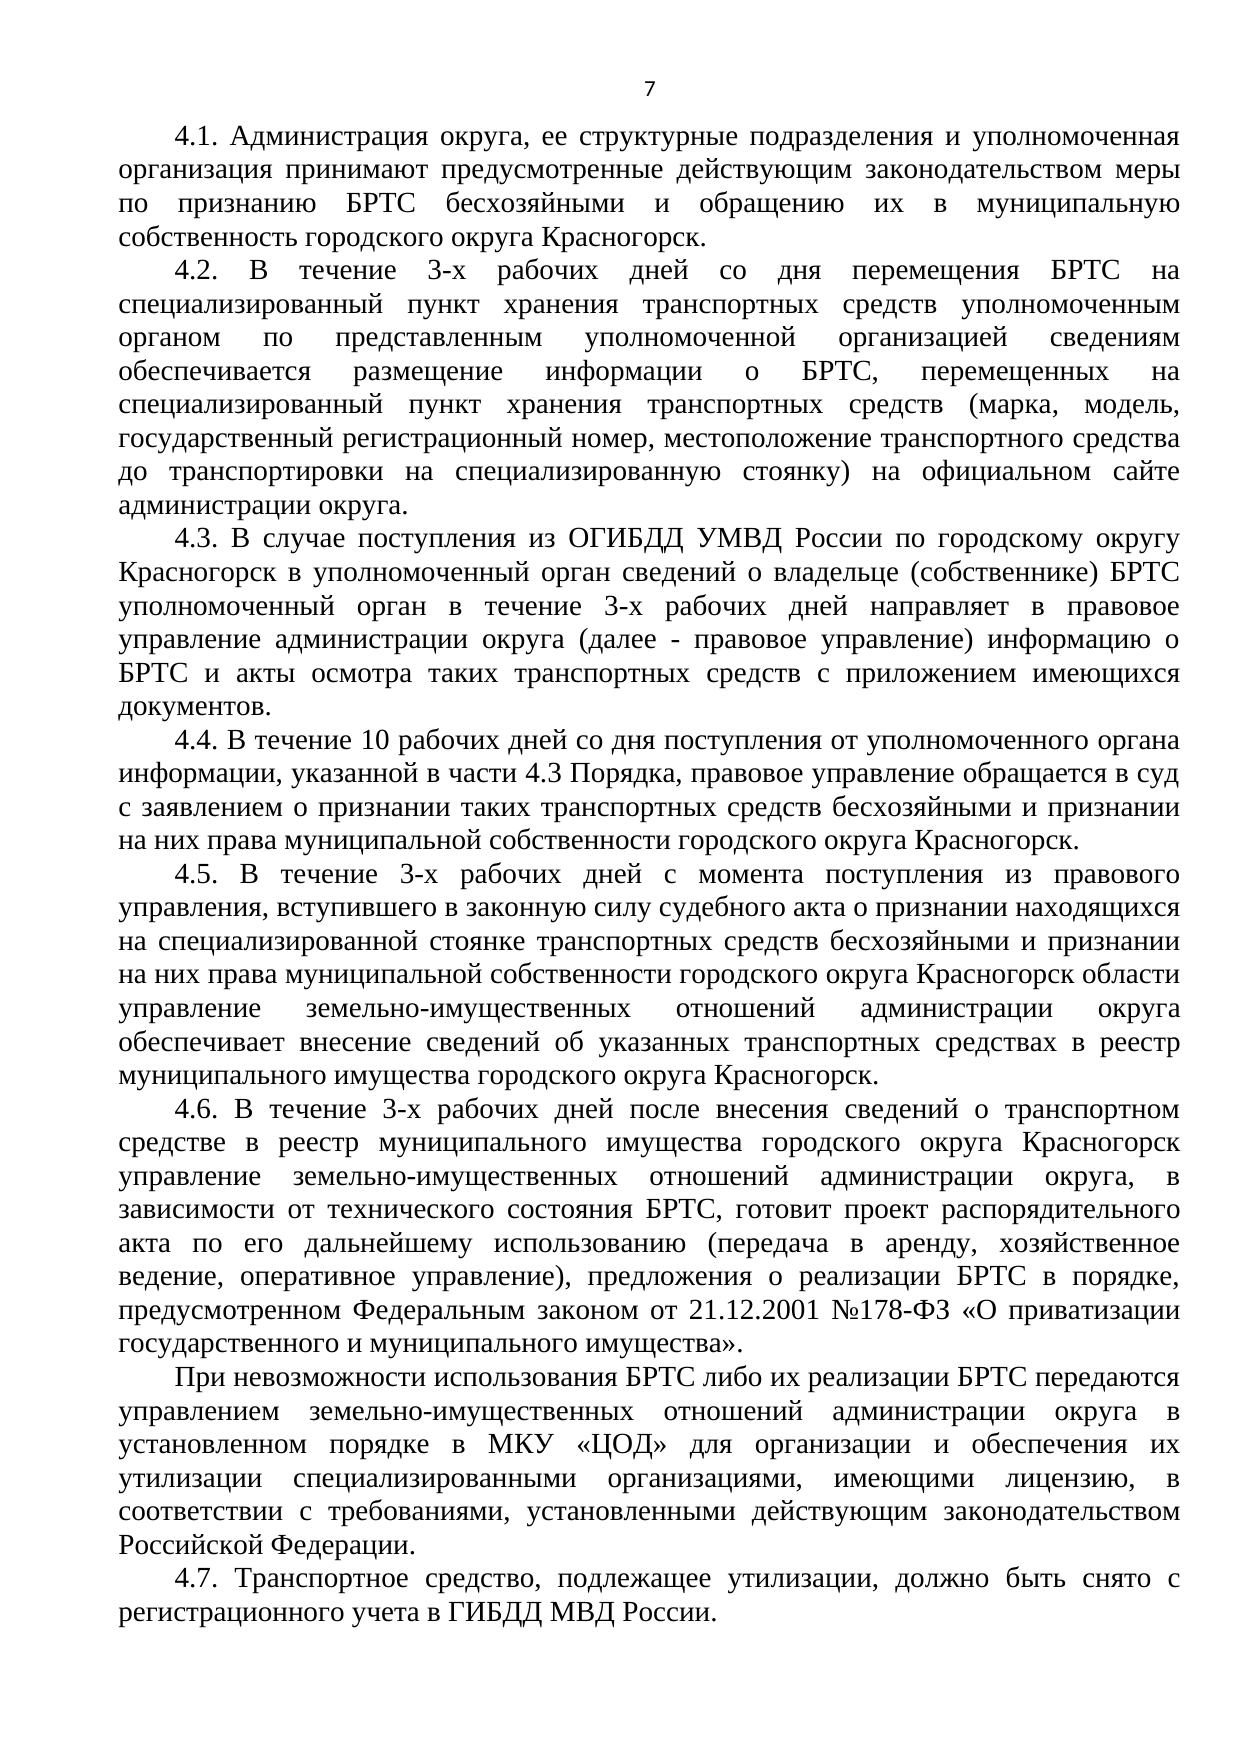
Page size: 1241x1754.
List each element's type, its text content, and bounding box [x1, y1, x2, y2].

text 4.2. В течение 3-х рабочих дней со дня перемещения БРТС на специализированный пункт хранения транспортных средств уполномоченным органом по представленным уполномоченной организацией сведениям обеспечивается размещение информации о БРТС, перемещенных на специализированный пункт хранения транспортных средств (марка, модель, государственный регистрационный номер, местоположение транспортного средства до транспортировки на специализированную стоянку) на официальном сайте администрации округа. [118, 252, 1181, 521]
text 4.5. В течение 3-х рабочих дней с момента поступления из правового управления, вступившего в законную силу судебного акта о признании находящихся на специализированной стоянке транспортных средств бесхозяйными и признании на них права муниципальной собственности городского округа Красногорск области управление земельно-имущественных отношений администрации округа обеспечивает внесение сведений об указанных транспортных средствах в реестр муниципального имущества городского округа Красногорск. [118, 856, 1181, 1091]
text 4.6. В течение 3-х рабочих дней после внесения сведений о транспортном средстве в реестр муниципального имущества городского округа Красногорск управление земельно-имущественных отношений администрации округа, в зависимости от технического состояния БРТС, готовит проект распорядительного акта по его дальнейшему использованию (передача в аренду, хозяйственное ведение, оперативное управление), предложения о реализации БРТС в порядке, предусмотренном Федеральным законом от 21.12.2001 №178-ФЗ «О приватизации государственного и муниципального имущества». [118, 1091, 1181, 1359]
text 4.1. Администрация округа, ее структурные подразделения и уполномоченная организация принимают предусмотренные действующим законодательством меры по признанию БРТС бесхозяйными и обращению их в муниципальную собственность городского округа Красногорск. [118, 118, 1181, 252]
text 4.3. В случае поступления из ОГИБДД УМВД России по городскому округу Красногорск в уполномоченный орган сведений о владельце (собственнике) БРТС уполномоченный орган в течение 3-х рабочих дней направляет в правовое управление администрации округа (далее - правовое управление) информацию о БРТС и акты осмотра таких транспортных средств с приложением имеющихся документов. [118, 521, 1181, 722]
text 4.4. В течение 10 рабочих дней со дня поступления от уполномоченного органа информации, указанной в части 4.3 Порядка, правовое управление обращается в суд с заявлением о признании таких транспортных средств бесхозяйными и признании на них права муниципальной собственности городского округа Красногорск. [118, 722, 1181, 856]
text При невозможности использования БРТС либо их реализации БРТС передаются управлением земельно-имущественных отношений администрации округа в установленном порядке в МКУ «ЦОД» для организации и обеспечения их утилизации специализированными организациями, имеющими лицензию, в соответствии с требованиями, установленными действующим законодательством Российской Федерации. [118, 1359, 1181, 1560]
text 4.7. Транспортное средство, подлежащее утилизации, должно быть снято с регистрационного учета в ГИБДД МВД России. [118, 1560, 1181, 1627]
